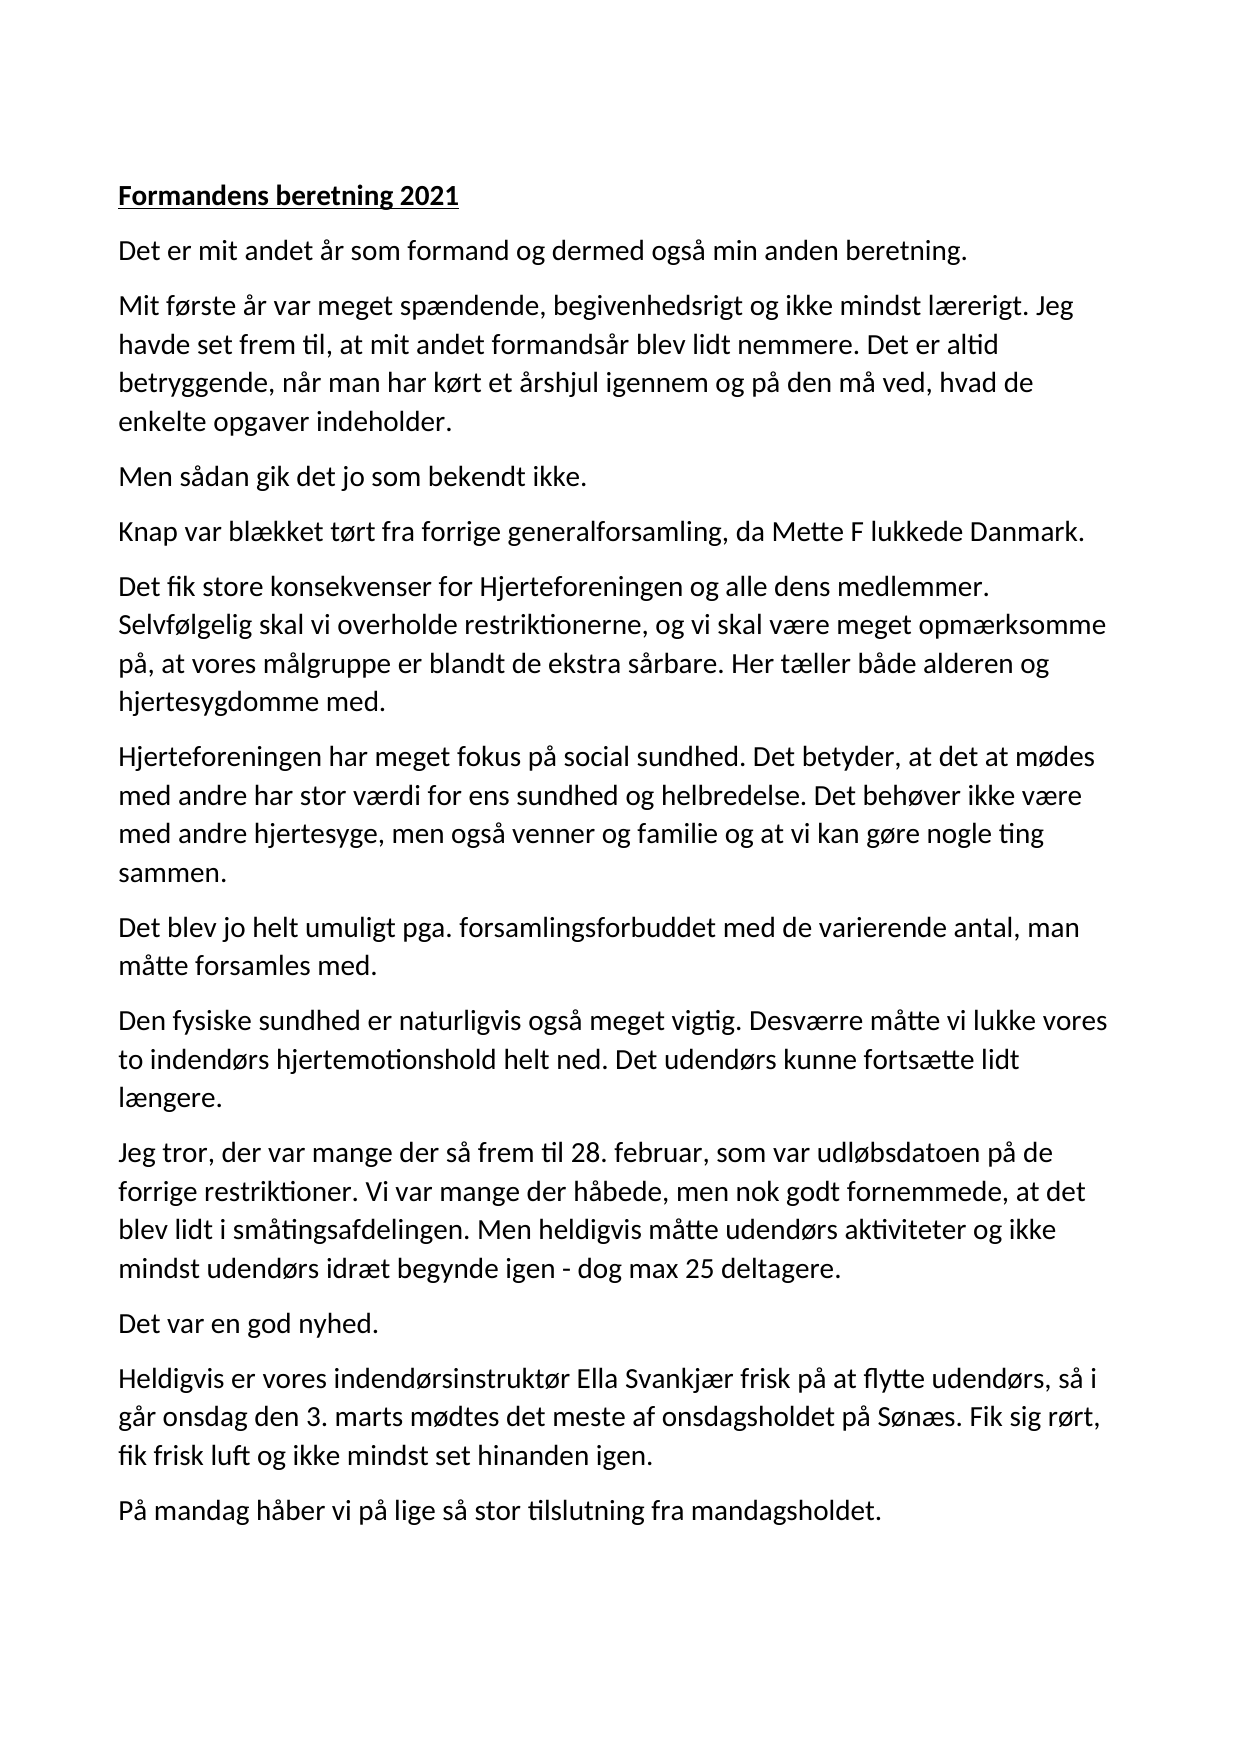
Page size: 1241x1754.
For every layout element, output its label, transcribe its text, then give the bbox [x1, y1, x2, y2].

text Heldigvis er vores indendørsinstruktør Ella Svankjær frisk på at flytte udendørs, så i går onsdag den 3. marts mødtes det meste af onsdagsholdet på Sønæs. Fik sig rørt, fik frisk luft og ikke mindst set hinanden igen. [118, 1360, 1122, 1472]
text Formandens beretning 2021 [118, 177, 1122, 213]
text Det blev jo helt umuligt pga. forsamlingsforbuddet med de varierende antal, man måtte forsamles med. [118, 909, 1122, 983]
text Hjerteforeningen har meget fokus på social sundhed. Det betyder, at det at mødes med andre har stor værdi for ens sundhed og helbredelse. Det behøver ikke være med andre hjertesyge, men også venner og familie og at vi kan gøre nogle ting sammen. [118, 738, 1122, 889]
text Den fysiske sundhed er naturligvis også meget vigtig. Desværre måtte vi lukke vores to indendørs hjertemotionshold helt ned. Det udendørs kunne fortsætte lidt længere. [118, 1002, 1122, 1115]
text Det fik store konsekvenser for Hjerteforeningen og alle dens medlemmer. Selvfølgelig skal vi overholde restriktionerne, og vi skal være meget opmærksomme på, at vores målgruppe er blandt de ekstra sårbare. Her tæller både alderen og hjertesygdomme med. [118, 568, 1122, 719]
text Det er mit andet år som formand og dermed også min anden beretning. [118, 232, 1122, 268]
text Knap var blækket tørt fra forrige generalforsamling, da Mette F lukkede Danmark. [118, 513, 1122, 548]
text Det var en god nyhed. [118, 1305, 1122, 1340]
text Mit første år var meget spændende, begivenhedsrigt og ikke mindst lærerigt. Jeg havde set frem til, at mit andet formandsår blev lidt nemmere. Det er altid betryggende, når man har kørt et årshjul igennem og på den må ved, hvad de enkelte opgaver indeholder. [118, 287, 1122, 438]
text Men sådan gik det jo som bekendt ikke. [118, 458, 1122, 493]
text På mandag håber vi på lige så stor tilslutning fra mandagsholdet. [118, 1492, 1122, 1527]
text Jeg tror, der var mange der så frem til 28. februar, som var udløbsdatoen på de forrige restriktioner. Vi var mange der håbede, men nok godt fornemmede, at det blev lidt i småtingsafdelingen. Men heldigvis måtte udendørs aktiviteter og ikke mindst udendørs idræt begynde igen - dog max 25 deltagere. [118, 1134, 1122, 1285]
